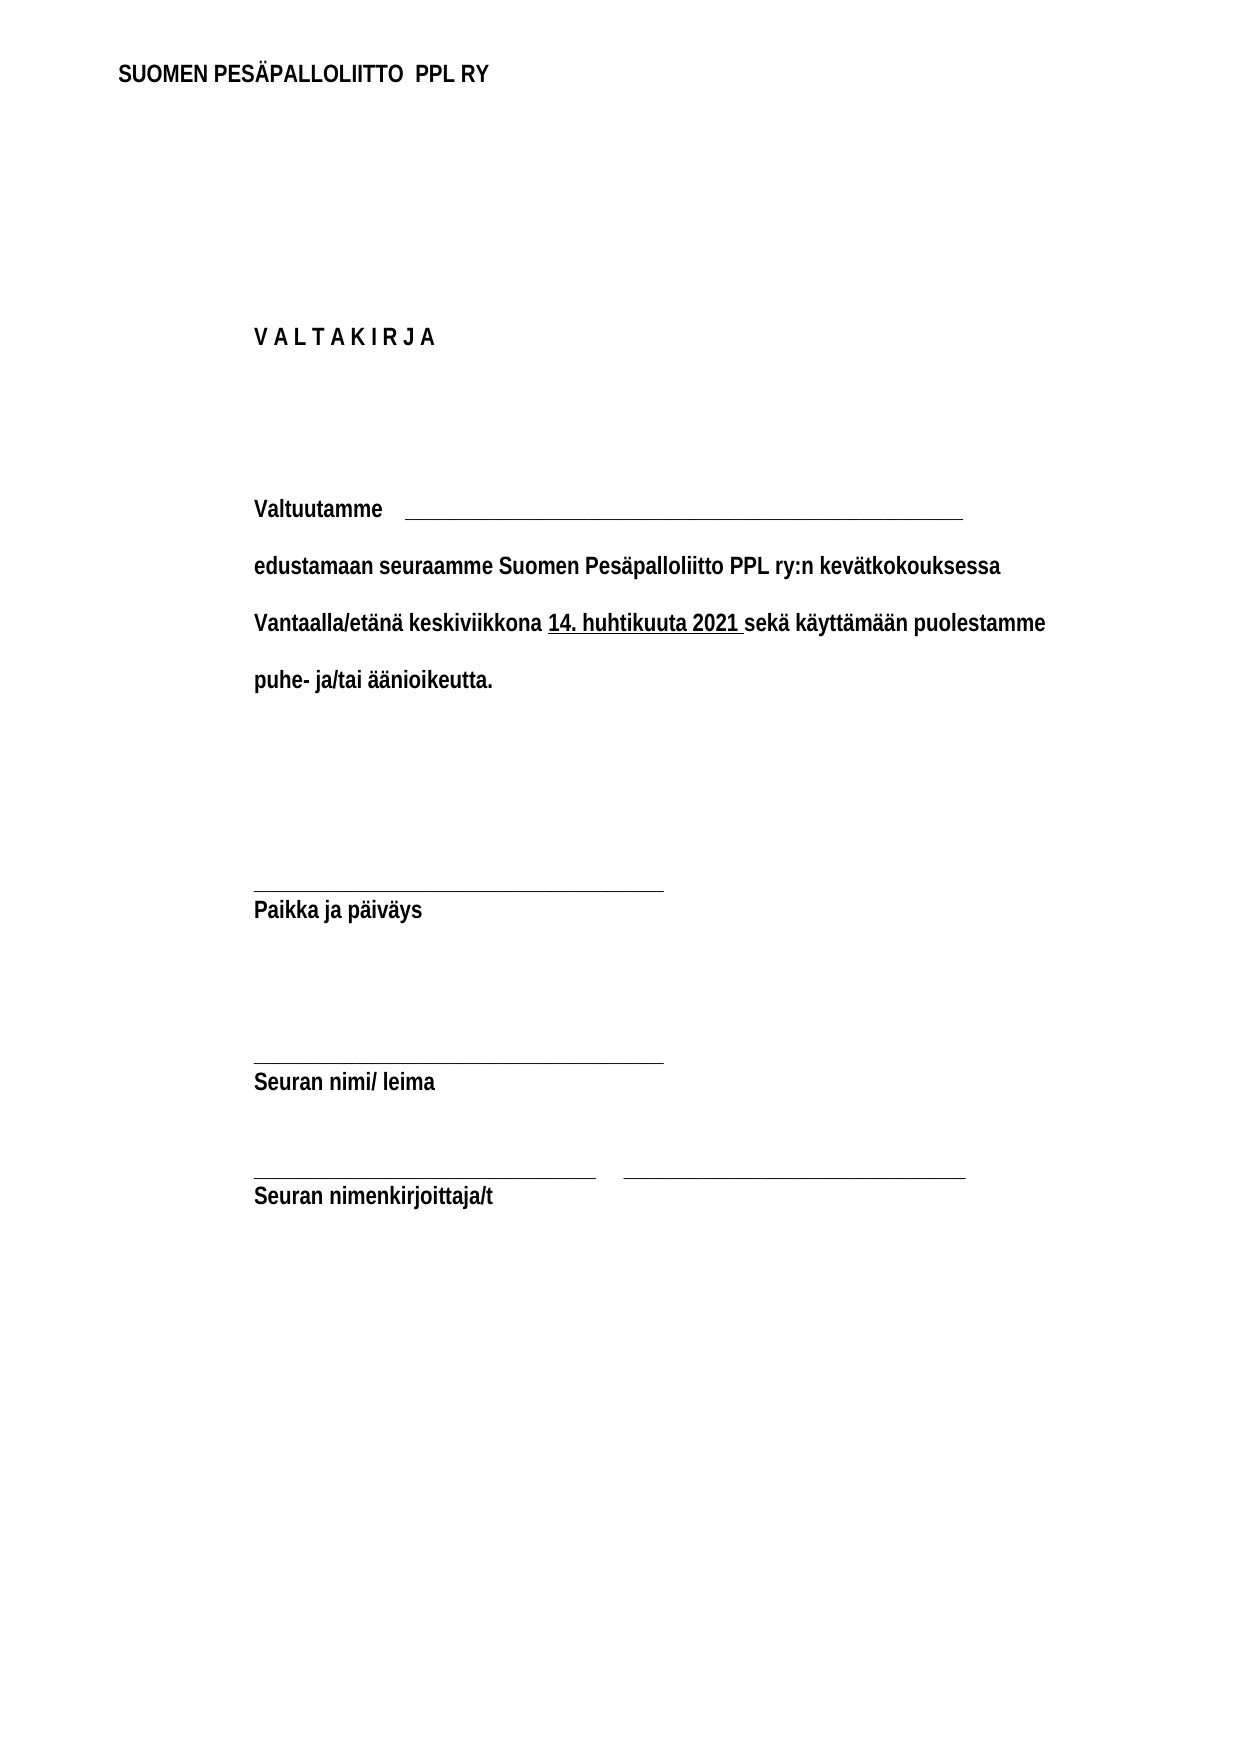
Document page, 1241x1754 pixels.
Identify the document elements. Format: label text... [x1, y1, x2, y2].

text Seuran nimi/ leima [118, 1067, 1122, 1095]
text V A L T A K I R J A [118, 322, 1122, 350]
text Paikka ja päiväys [118, 895, 1122, 923]
text Seuran nimenkirjoittaja/t [118, 1181, 1122, 1210]
text SUOMEN PESÄPALLOLIITTO PPL RY [118, 59, 1122, 88]
text ______________________________ ______________________________ [118, 1153, 1122, 1181]
text ____________________________________ [118, 866, 1122, 895]
text Valtuutamme _________________________________________________ [118, 493, 1122, 522]
text Vantaalla/etänä keskiviikkona 14. huhtikuuta 2021 sekä käyttämään puolestamme [254, 608, 1122, 637]
text puhe- ja/tai äänioikeutta. [254, 666, 1122, 694]
text edustamaan seuraamme Suomen Pesäpalloliitto PPL ry:n kevätkokouksessa [118, 551, 1122, 579]
text ____________________________________ [118, 1038, 1122, 1067]
